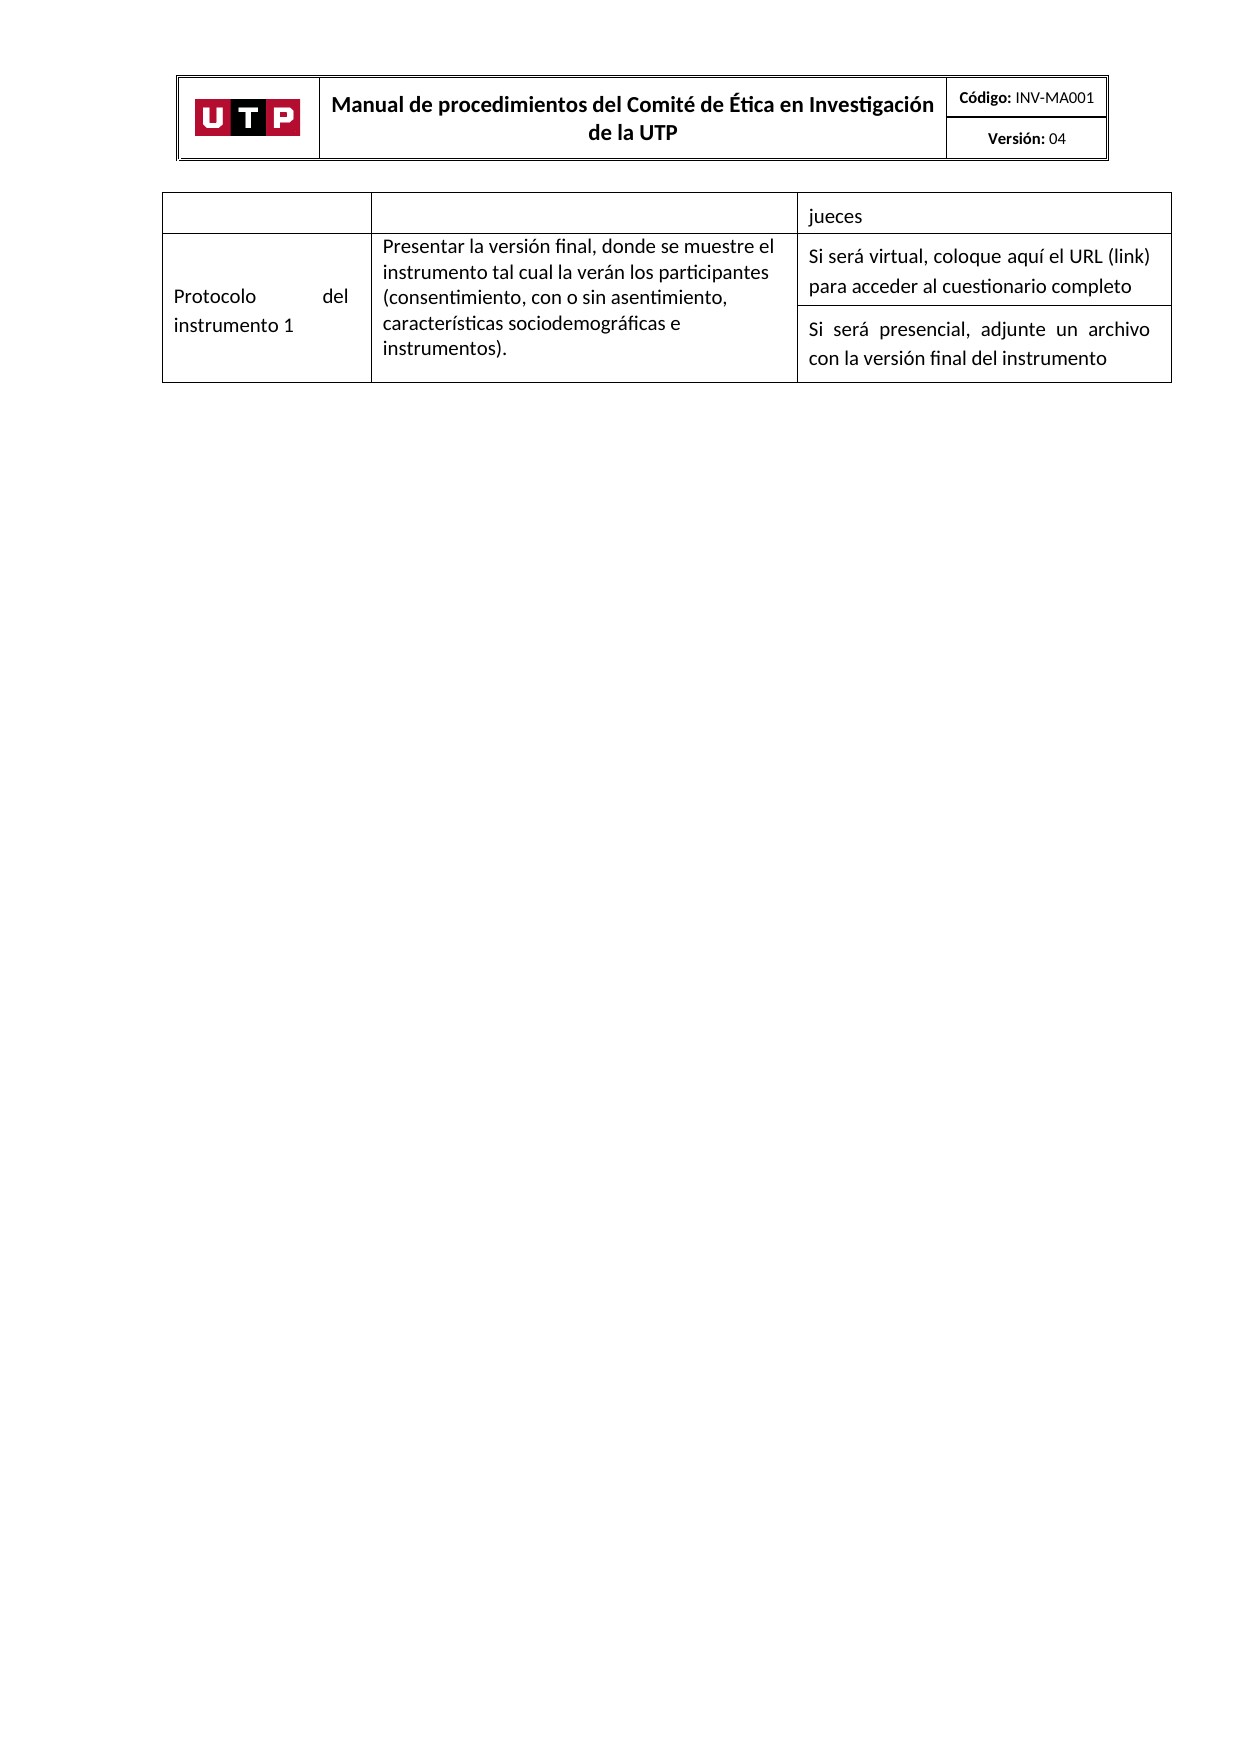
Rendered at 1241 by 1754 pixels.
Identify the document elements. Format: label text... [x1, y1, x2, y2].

table_cell Presentar la versión final, donde se muestre el instrumento tal cual la verán los participantes (consentimiento, con o sin asentimiento, características sociodemográficas e instrumentos). [372, 234, 797, 382]
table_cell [798, 193, 1171, 233]
table_cell Si será presencial, adjunte un archivo con la versión final del instrumento [798, 306, 1171, 382]
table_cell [372, 193, 797, 233]
table_cell Si será virtual, coloque aquí el URL (link) para acceder al cuestionario completo [798, 234, 1171, 305]
picture [195, 99, 301, 136]
table_cell Protocolo del instrumento 1 [163, 234, 371, 382]
